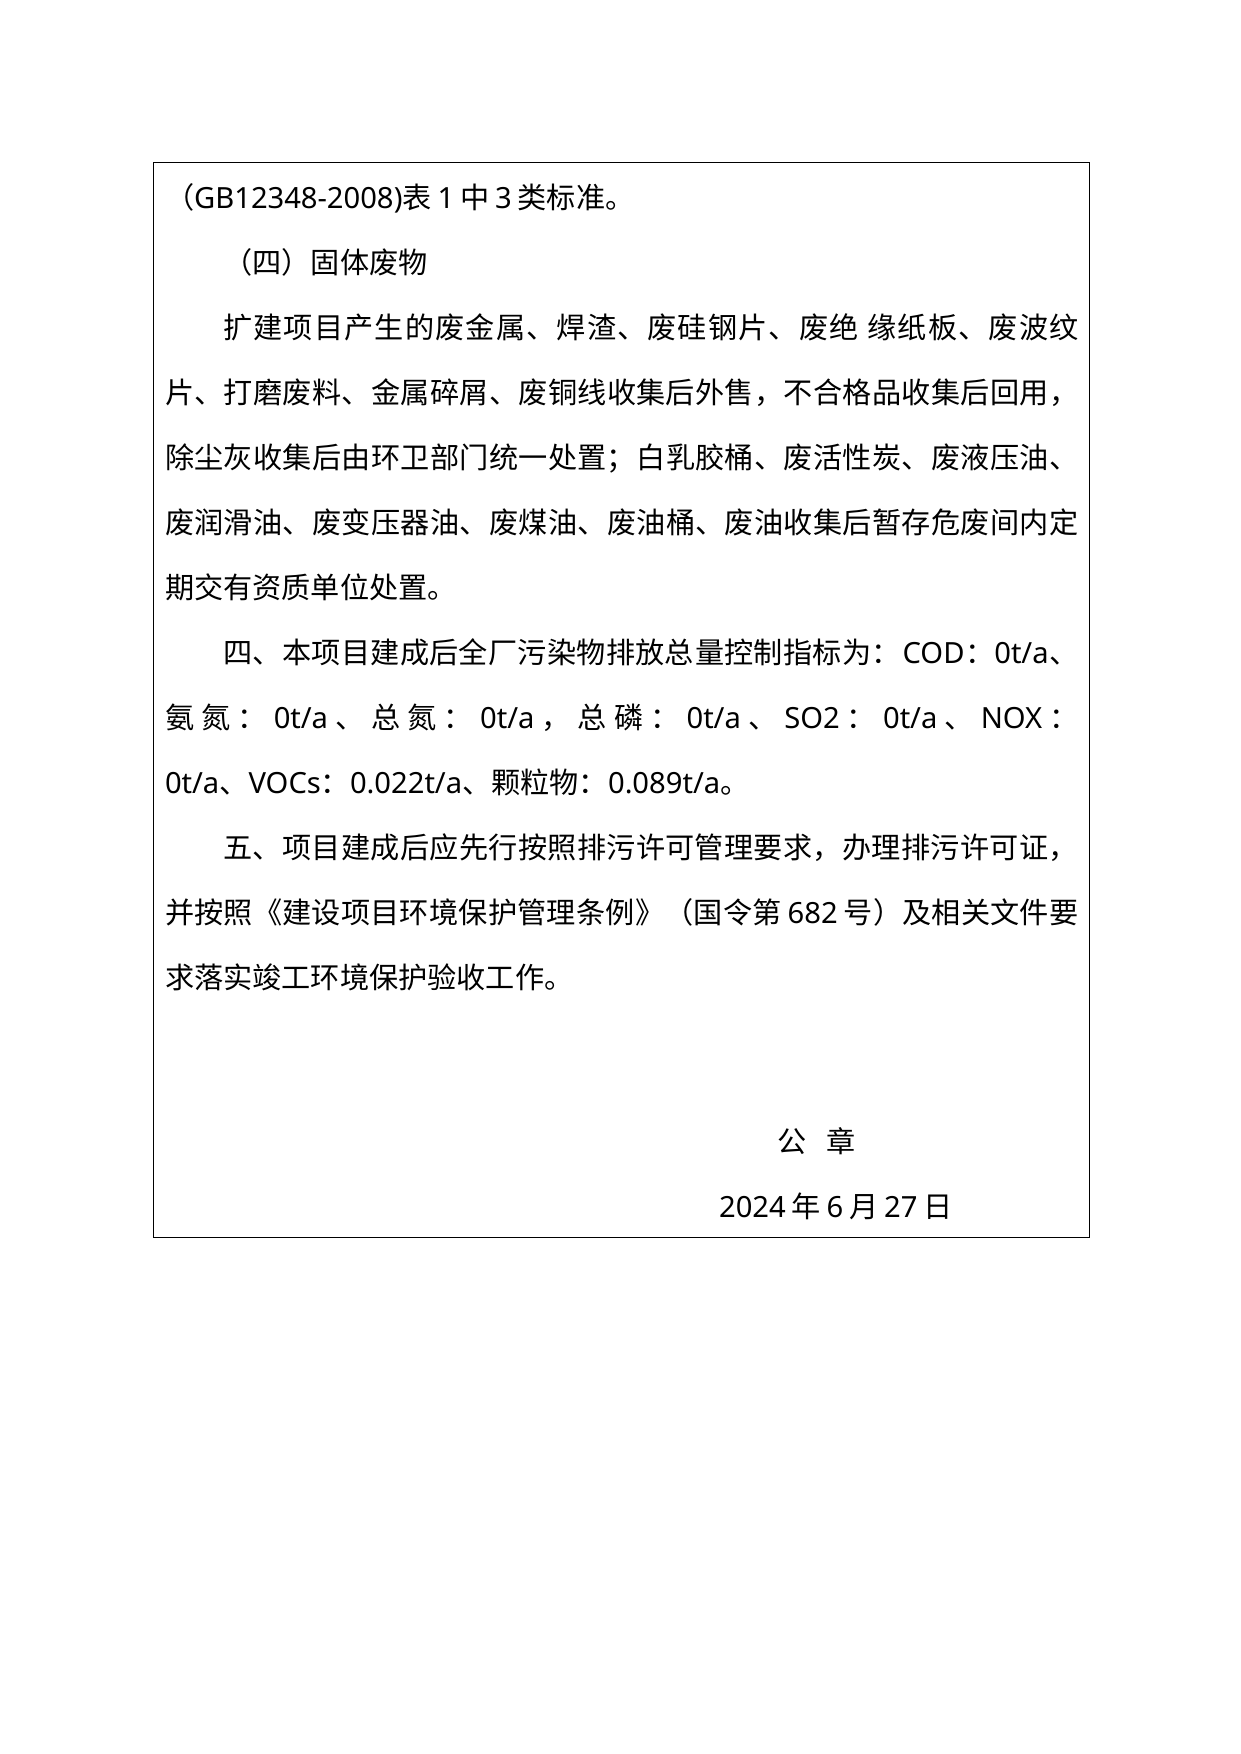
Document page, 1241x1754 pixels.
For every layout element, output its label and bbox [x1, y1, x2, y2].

table_header [154, 163, 1089, 1237]
